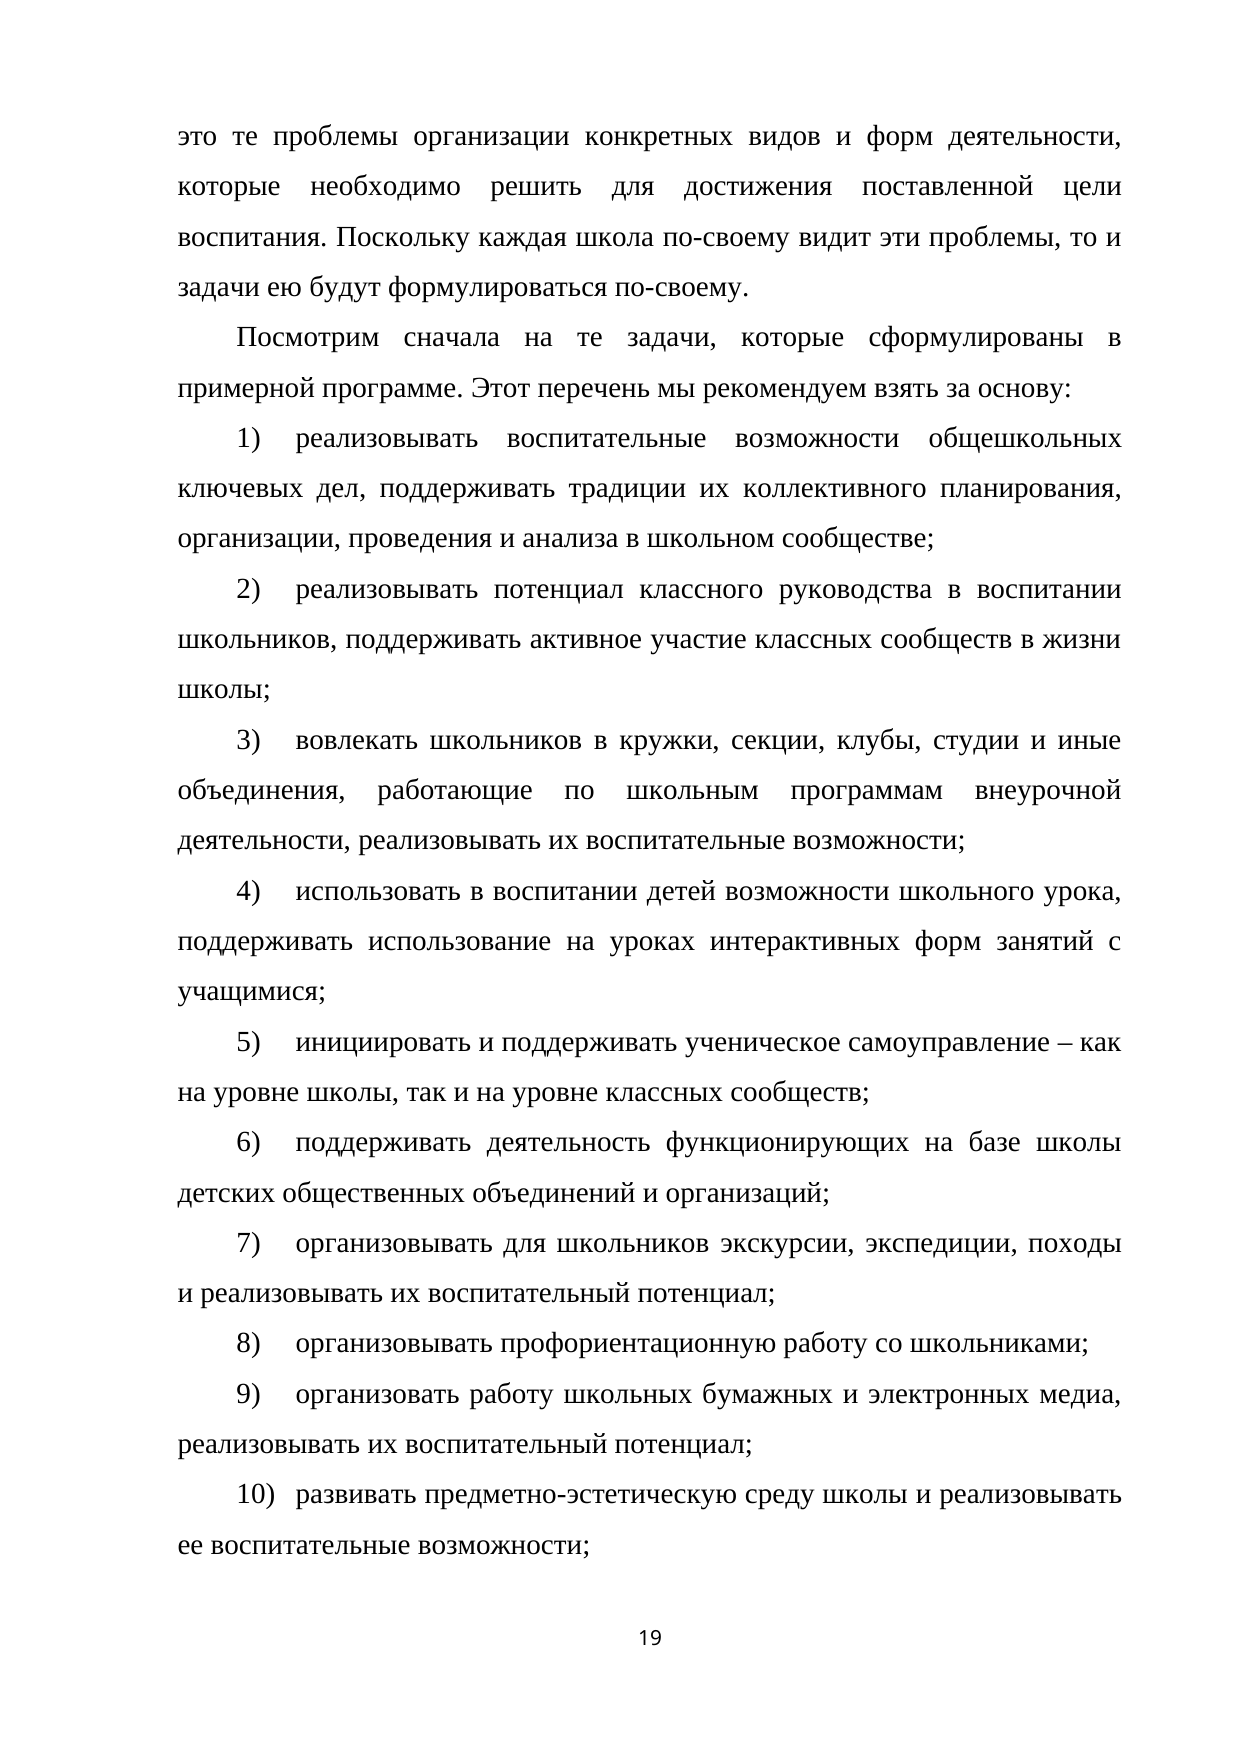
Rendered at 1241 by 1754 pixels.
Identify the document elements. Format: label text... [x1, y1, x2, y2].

text Посмотрим сначала на те задачи, которые сформулированы в примерной программе. Этот перечень мы рекомендуем взять за основу: [177, 319, 1122, 403]
list организовывать профориентационную работу со школьниками; [177, 1326, 1093, 1359]
list развивать предметно-эстетическую среду школы и реализовывать ее воспитательные возможности; [177, 1477, 1122, 1560]
list вовлекать школьников в кружки, секции, клубы, студии и иные объединения, работающие по школьным программам внеурочной деятельности, реализовывать их воспитательные возможности; [177, 722, 1122, 856]
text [177, 118, 1122, 303]
list организовать работу школьных бумажных и электронных медиа, реализовывать их воспитательный потенциал; [177, 1376, 1122, 1460]
list инициировать и поддерживать ученическое самоуправление – как на уровне школы, так и на уровне классных сообществ; [177, 1024, 1122, 1108]
list реализовывать воспитательные возможности общешкольных ключевых дел, поддерживать традиции их коллективного планирования, организации, проведения и анализа в школьном сообществе; [177, 420, 1122, 554]
list реализовывать потенциал классного руководства в воспитании школьников, поддерживать активное участие классных сообществ в жизни школы; [177, 571, 1122, 705]
list поддерживать деятельность функционирующих на базе школы детских общественных объединений и организаций; [177, 1124, 1122, 1208]
list организовывать для школьников экскурсии, экспедиции, походы и реализовывать их воспитательный потенциал; [177, 1225, 1122, 1309]
list использовать в воспитании детей возможности школьного урока, поддерживать использование на уроках интерактивных форм занятий с учащимися; [177, 873, 1122, 1007]
